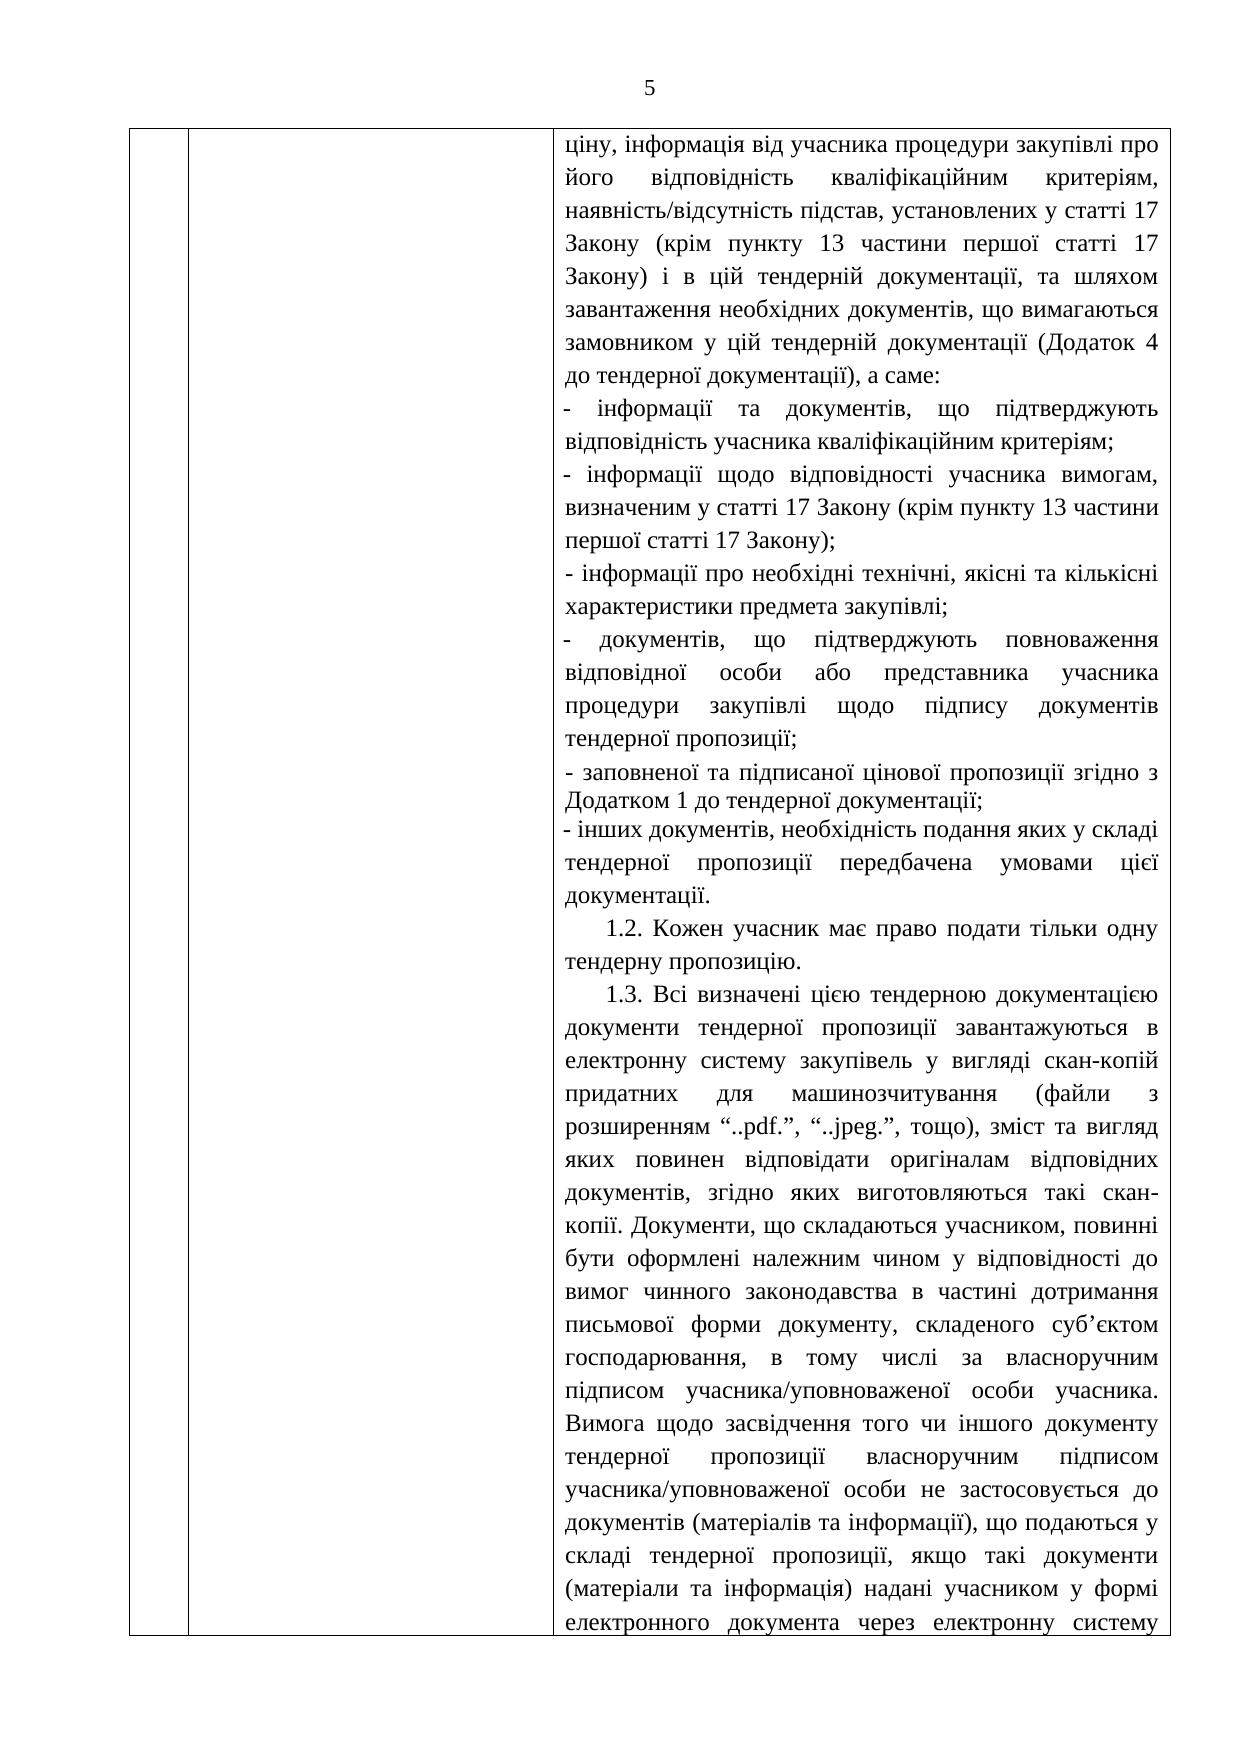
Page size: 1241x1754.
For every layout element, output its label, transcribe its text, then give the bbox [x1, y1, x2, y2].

table_cell 1 [130, 129, 188, 1635]
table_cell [554, 129, 1170, 1635]
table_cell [189, 129, 553, 1635]
